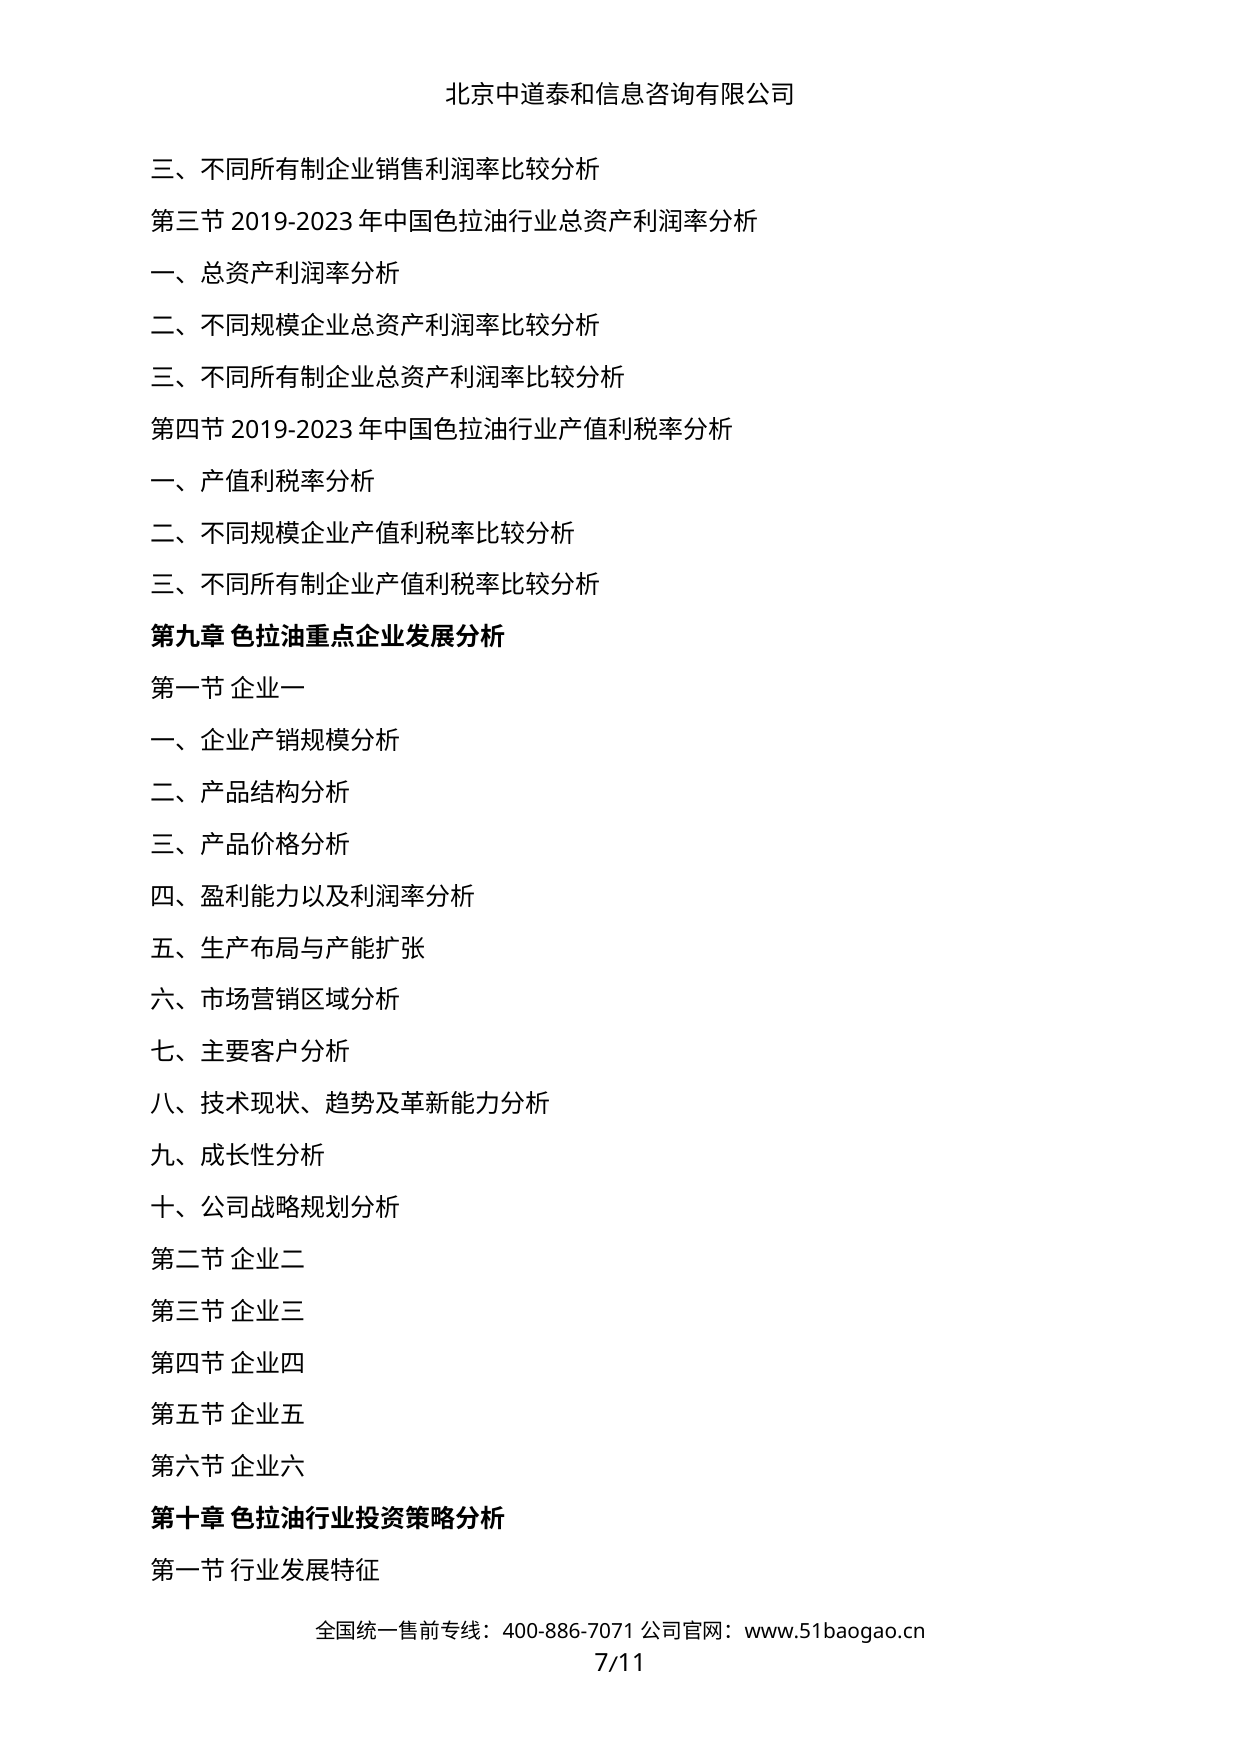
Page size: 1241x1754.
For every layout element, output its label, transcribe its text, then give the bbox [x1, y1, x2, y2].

text 三、不同所有制企业总资产利润率比较分析 [150, 357, 1090, 394]
text 七、主要客户分析 [150, 1032, 1090, 1068]
text 第四节 2019-2023年中国色拉油行业产值利税率分析 [150, 409, 1090, 446]
text 八、技术现状、趋势及革新能力分析 [150, 1084, 1090, 1120]
text 六、市场营销区域分析 [150, 980, 1090, 1016]
text 第十章 色拉油行业投资策略分析 [150, 1499, 1090, 1535]
text 三、不同所有制企业产值利税率比较分析 [150, 565, 1090, 601]
text 第六节 企业六 [150, 1447, 1090, 1483]
text 三、产品价格分析 [150, 824, 1090, 861]
text 二、不同规模企业产值利税率比较分析 [150, 513, 1090, 549]
text 一、企业产销规模分析 [150, 721, 1090, 757]
text 二、产品结构分析 [150, 772, 1090, 809]
text 一、总资产利润率分析 [150, 254, 1090, 290]
text 五、生产布局与产能扩张 [150, 928, 1090, 964]
text 第二节 企业二 [150, 1239, 1090, 1276]
text 第一节 行业发展特征 [150, 1551, 1090, 1587]
text 三、不同所有制企业销售利润率比较分析 [150, 150, 1090, 186]
text 九、成长性分析 [150, 1136, 1090, 1172]
text 第一节 企业一 [150, 669, 1090, 705]
text 四、盈利能力以及利润率分析 [150, 876, 1090, 912]
text 第九章 色拉油重点企业发展分析 [150, 617, 1090, 653]
text 一、产值利税率分析 [150, 461, 1090, 497]
text 第三节 企业三 [150, 1291, 1090, 1327]
text 十、公司战略规划分析 [150, 1187, 1090, 1224]
text 二、不同规模企业总资产利润率比较分析 [150, 306, 1090, 342]
text 第四节 企业四 [150, 1343, 1090, 1379]
text 第三节 2019-2023年中国色拉油行业总资产利润率分析 [150, 202, 1090, 238]
text 第五节 企业五 [150, 1395, 1090, 1431]
